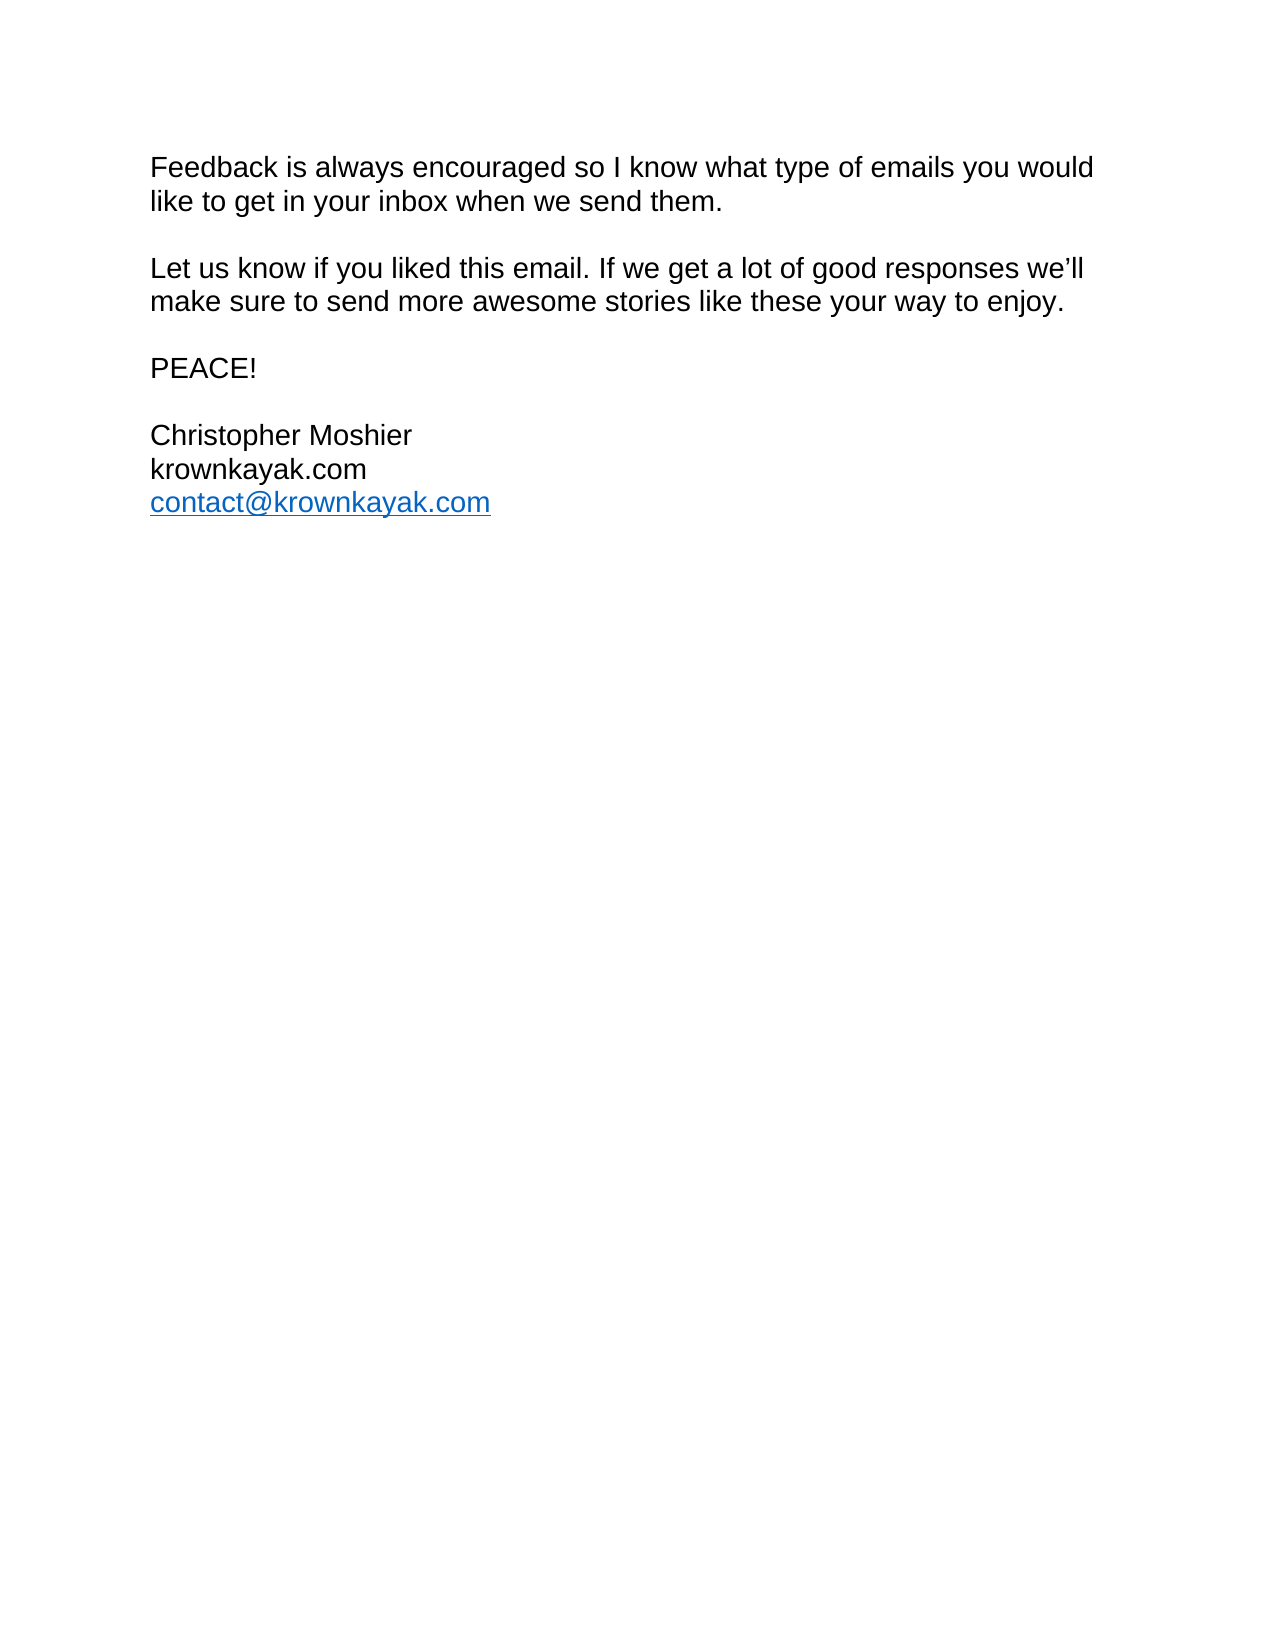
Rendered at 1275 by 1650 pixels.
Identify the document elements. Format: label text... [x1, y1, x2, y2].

text Christopher Moshier [150, 418, 1125, 452]
text Feedback is always encouraged so I know what type of emails you would like to get in your inbox when we send them. [150, 150, 1125, 217]
text contact@krownkayak.com [150, 485, 1125, 519]
text PEACE! [150, 351, 1125, 385]
text Let us know if you liked this email. If we get a lot of good responses we’ll make sure to send more awesome stories like these your way to enjoy. [150, 251, 1125, 318]
text krownkayak.com [150, 452, 1125, 485]
